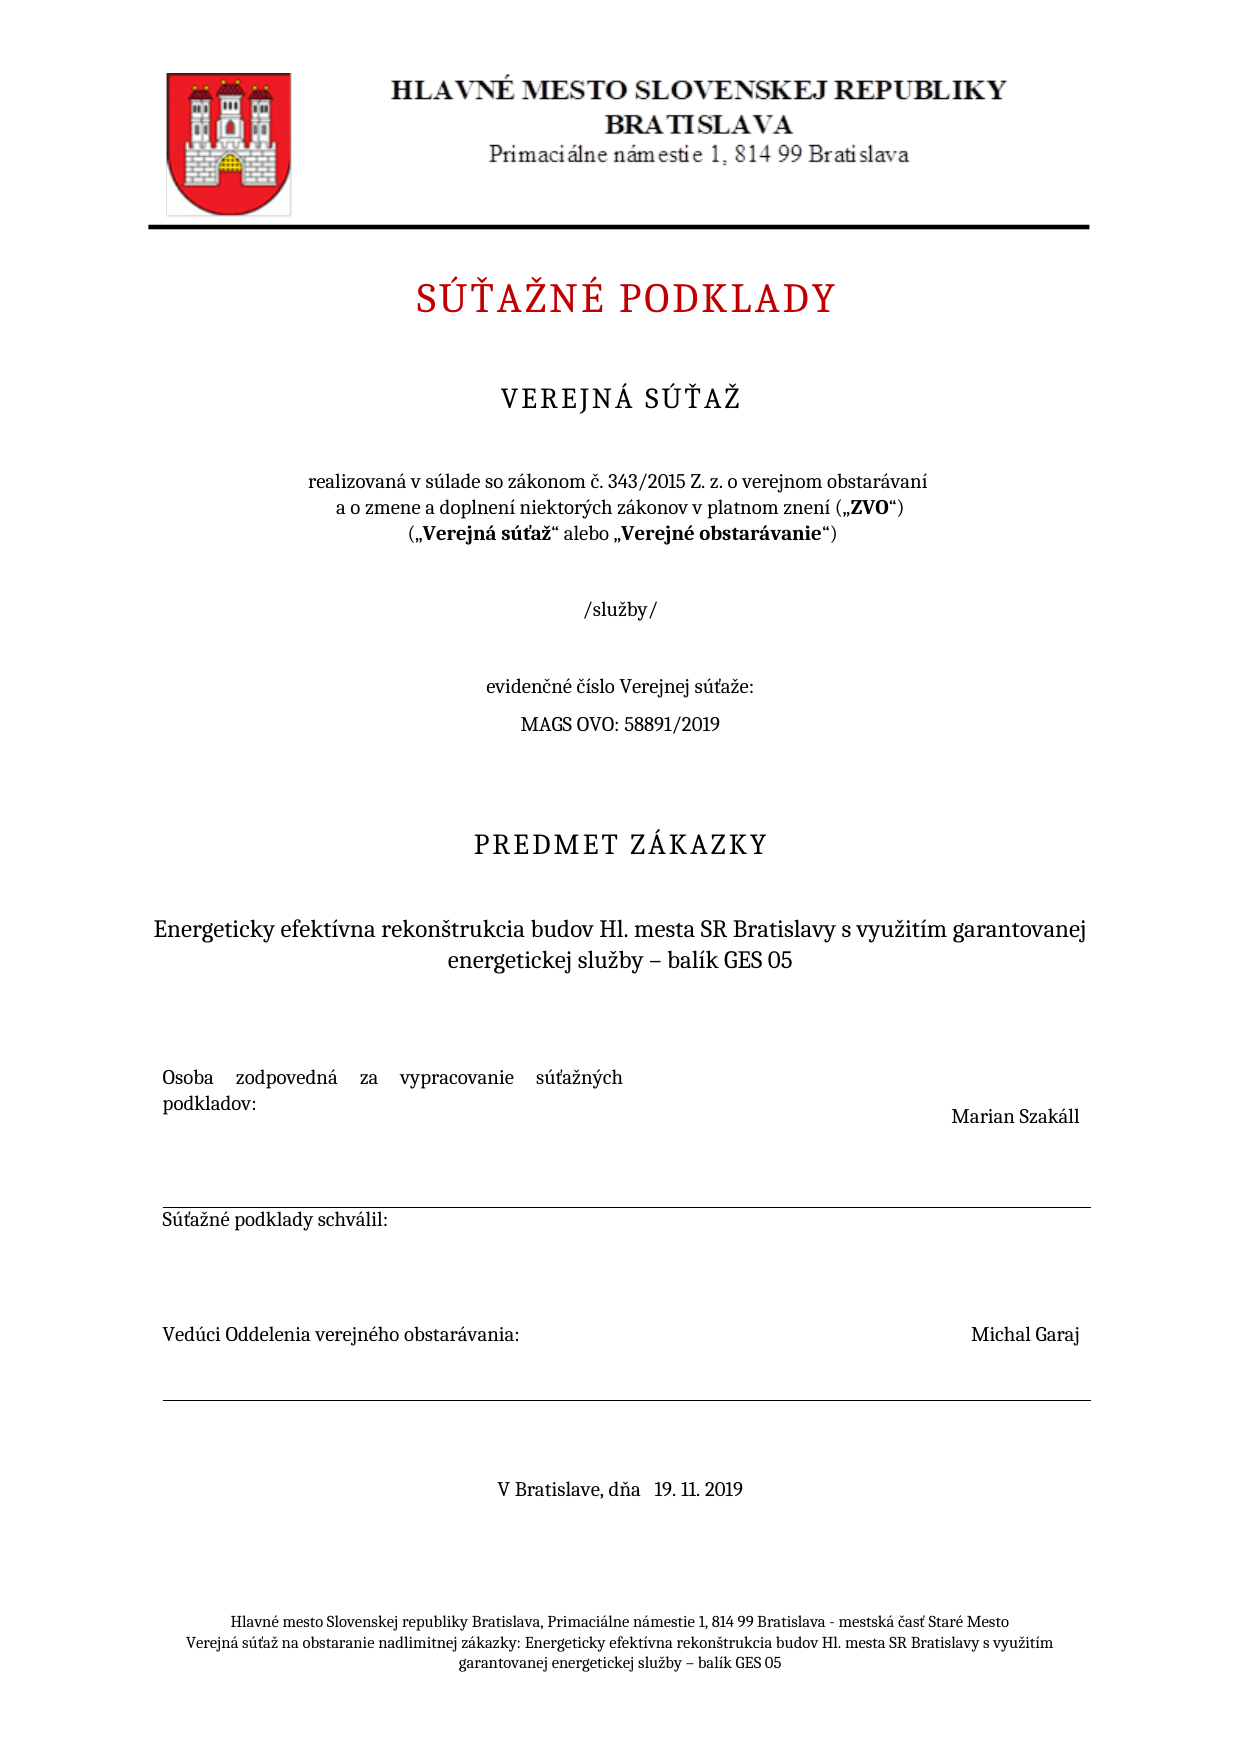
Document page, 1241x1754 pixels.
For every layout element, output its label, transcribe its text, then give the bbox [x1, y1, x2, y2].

text realizovaná v súlade so zákonom č. 343/2015 Z. z. o verejnom obstarávaní a o zmene a doplnení niektorých zákonov v platnom znení („ZVO“) („Verejná súťaž“ alebo „Verejné obstarávanie“) [148, 469, 1093, 545]
text /služby/ [148, 598, 1093, 622]
text predmet zákazky [148, 828, 1093, 861]
table_header Marian Szakáll [634, 1066, 1091, 1207]
text Súťažné podklady [148, 275, 1093, 323]
text evidenčné číslo Verejnej súťaže: [148, 674, 1093, 698]
table_cell Súťažné podklady schválil: Vedúci Oddelenia verejného obstarávania: [163, 1208, 634, 1399]
table_header Osoba zodpovedná za vypracovanie súťažných podkladov: [163, 1066, 634, 1207]
table_cell Michal Garaj [634, 1208, 1091, 1399]
text MAGS OVO: 58891/2019 [148, 713, 1093, 737]
text VEREJNÁ SÚŤAŽ [148, 382, 1093, 416]
text V Bratislave, dňa 19. 11. 2019 [148, 1477, 1093, 1501]
picture [148, 73, 1093, 261]
text Energeticky efektívna rekonštrukcia budov Hl. mesta SR Bratislavy s využitím garantovanej energetickej služby – balík GES 05 [148, 915, 1093, 974]
